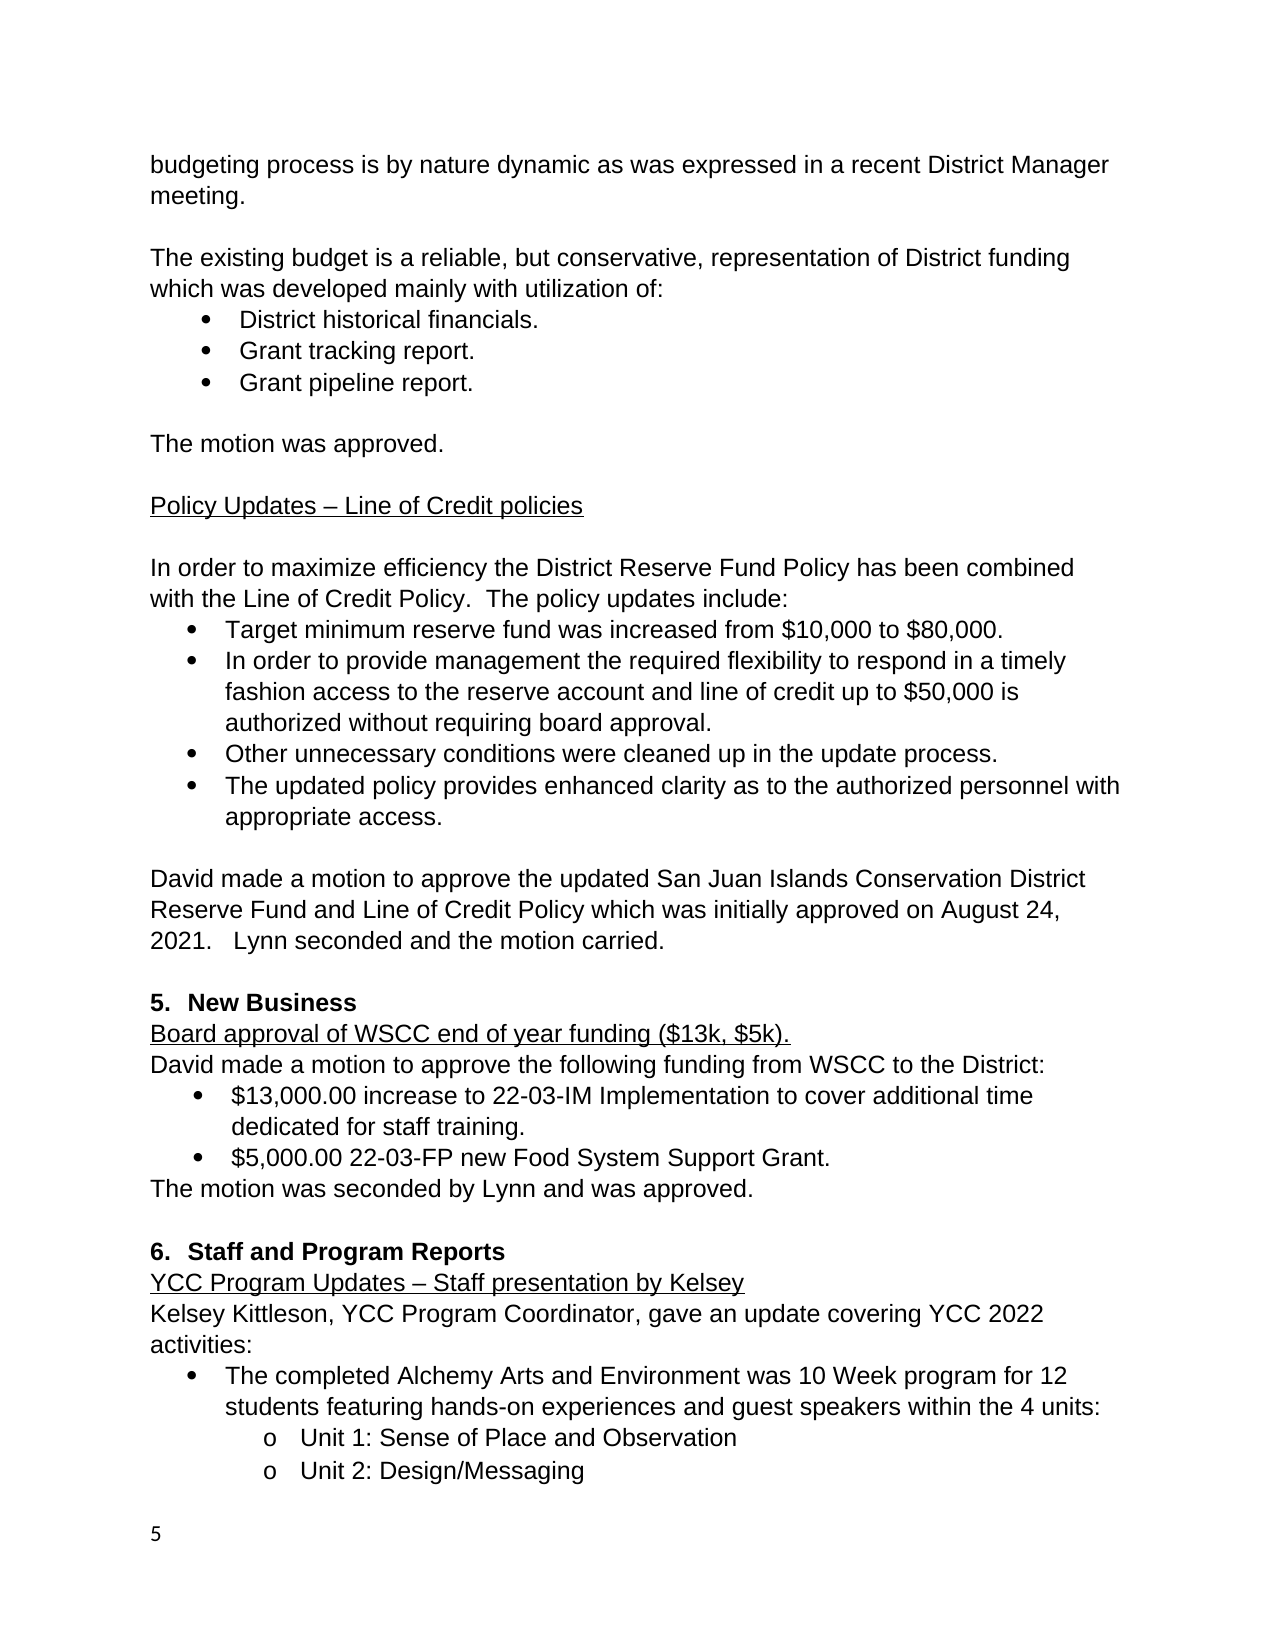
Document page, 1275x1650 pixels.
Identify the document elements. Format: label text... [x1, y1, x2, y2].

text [150, 150, 1125, 210]
list District historical financials. [202, 305, 1125, 334]
text YCC Program Updates – Staff presentation by Kelsey [150, 1268, 1125, 1296]
list The completed Alchemy Arts and Environment was 10 Week program for 12 students featuring hands-on experiences and guest speakers within the 4 units: [187, 1361, 1125, 1421]
list Unit 1: Sense of Place and Observation [262, 1423, 1125, 1454]
list $13,000.00 increase to 22-03-IM Implementation to cover additional time dedicated for staff training. [194, 1081, 1125, 1141]
list Unit 2: Design/Messaging [262, 1456, 1125, 1487]
text Policy Updates – Line of Credit policies [150, 491, 1125, 520]
list Target minimum reserve fund was increased from $10,000 to $80,000. [187, 615, 1125, 644]
list Grant tracking report. [202, 336, 1125, 365]
text David made a motion to approve the following funding from WSCC to the District: [150, 1050, 1125, 1079]
text The existing budget is a reliable, but conservative, representation of District funding which was developed mainly with utilization of: [150, 243, 1125, 303]
text The motion was seconded by Lynn and was approved. [150, 1174, 1125, 1203]
text Board approval of WSCC end of year funding ($13k, $5k). [150, 1019, 1125, 1048]
list New Business [150, 988, 1125, 1017]
list Grant pipeline report. [202, 367, 1125, 396]
list Staff and Program Reports [150, 1237, 1125, 1265]
text In order to maximize efficiency the District Reserve Fund Policy has been combined with the Line of Credit Policy. The policy updates include: [150, 553, 1125, 613]
list $5,000.00 22-03-FP new Food System Support Grant. [194, 1143, 1125, 1172]
list The updated policy provides enhanced clarity as to the authorized personnel with appropriate access. [187, 771, 1125, 831]
text The motion was approved. [150, 429, 1125, 458]
list Other unnecessary conditions were cleaned up in the update process. [187, 739, 1125, 768]
text Kelsey Kittleson, YCC Program Coordinator, gave an update covering YCC 2022 activities: [150, 1299, 1125, 1358]
list In order to provide management the required flexibility to respond in a timely fashion access to the reserve account and line of credit up to $50,000 is authorized without requiring board approval. [187, 646, 1125, 737]
text David made a motion to approve the updated San Juan Islands Conservation District Reserve Fund and Line of Credit Policy which was initially approved on August 24, 2021. Lynn seconded and the motion carried. [150, 864, 1125, 955]
